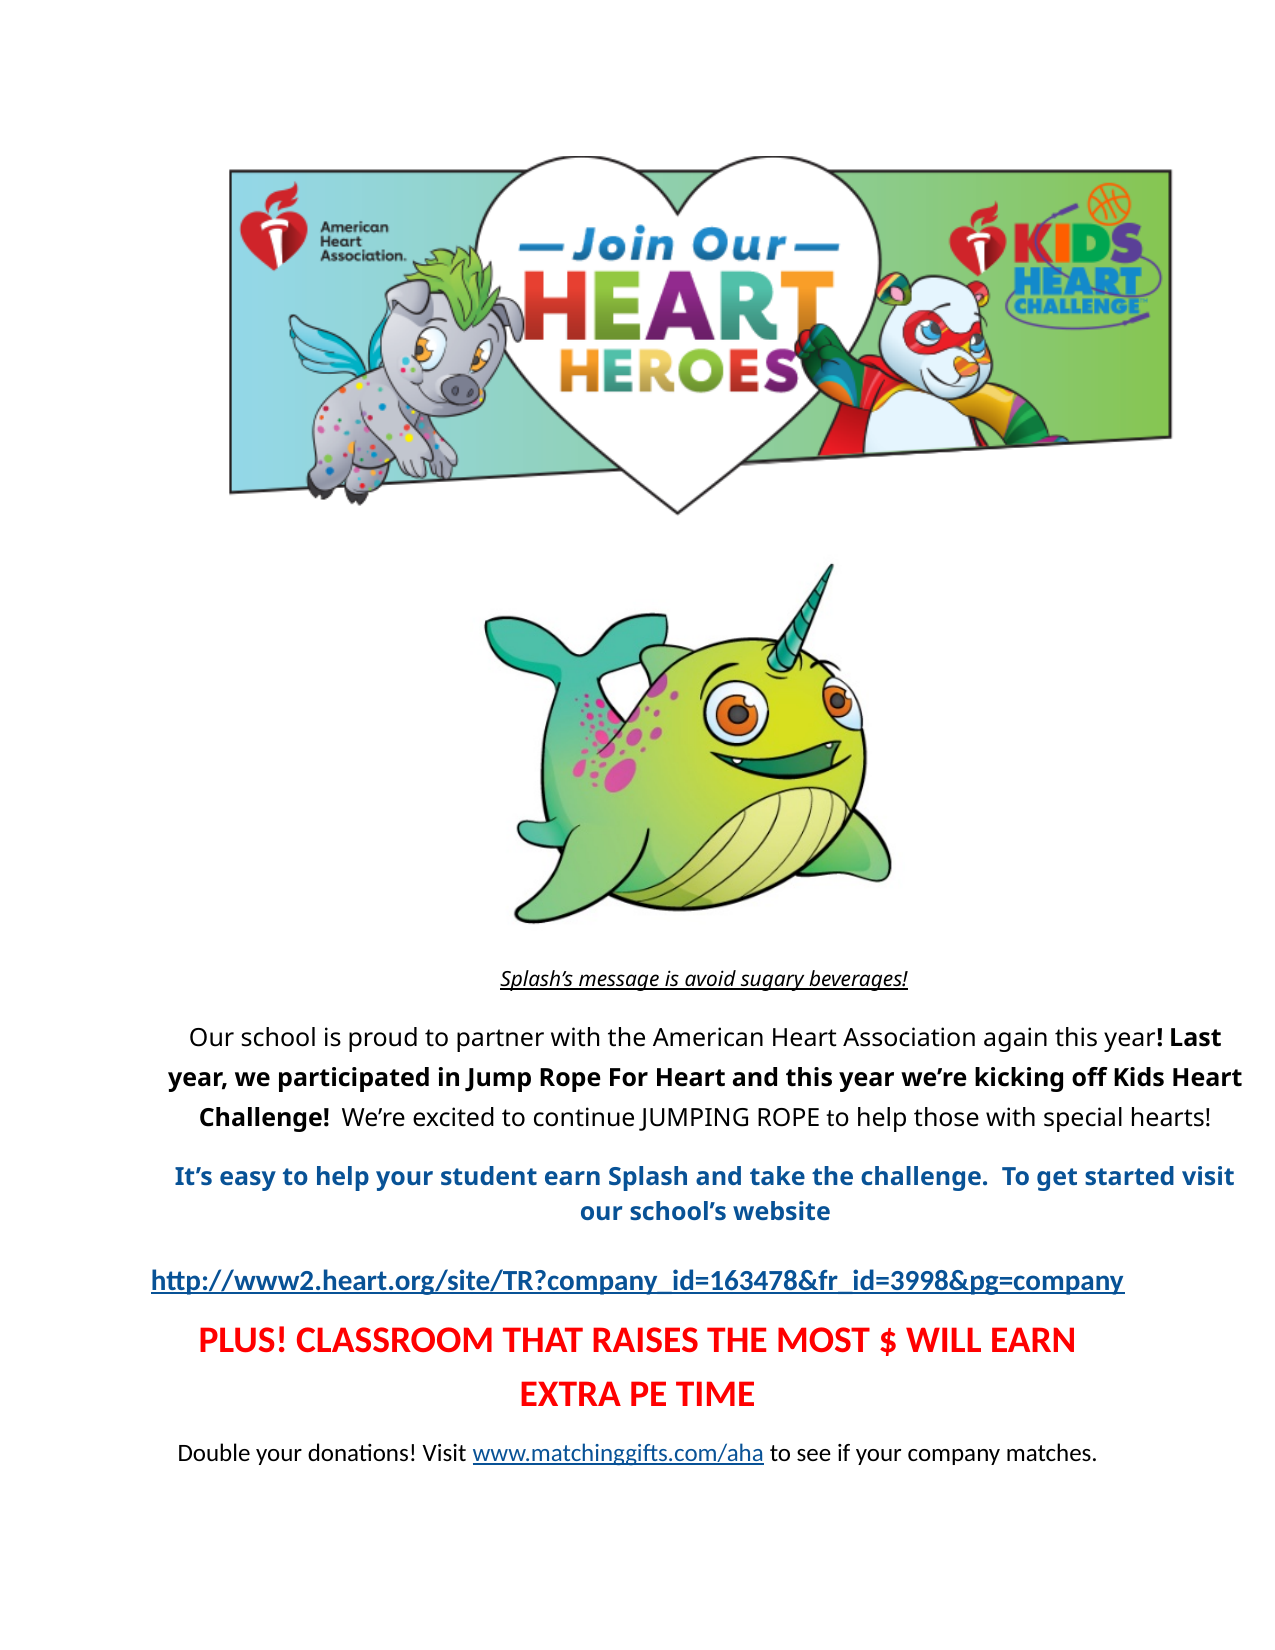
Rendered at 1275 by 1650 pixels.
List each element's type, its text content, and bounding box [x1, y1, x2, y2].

picture [464, 527, 926, 937]
text Double your donations! Visit www.matchinggifts.com/aha to see if your company matches. [150, 1437, 1125, 1467]
picture [229, 156, 1188, 519]
text http://www2.heart.org/site/TR?company_id=163478&fr_id=3998&pg=company [150, 1262, 1125, 1292]
text PLUS! CLASSROOM THAT RAISES THE MOST $ WILL EARN EXTRA PE TIME [150, 1316, 1125, 1416]
